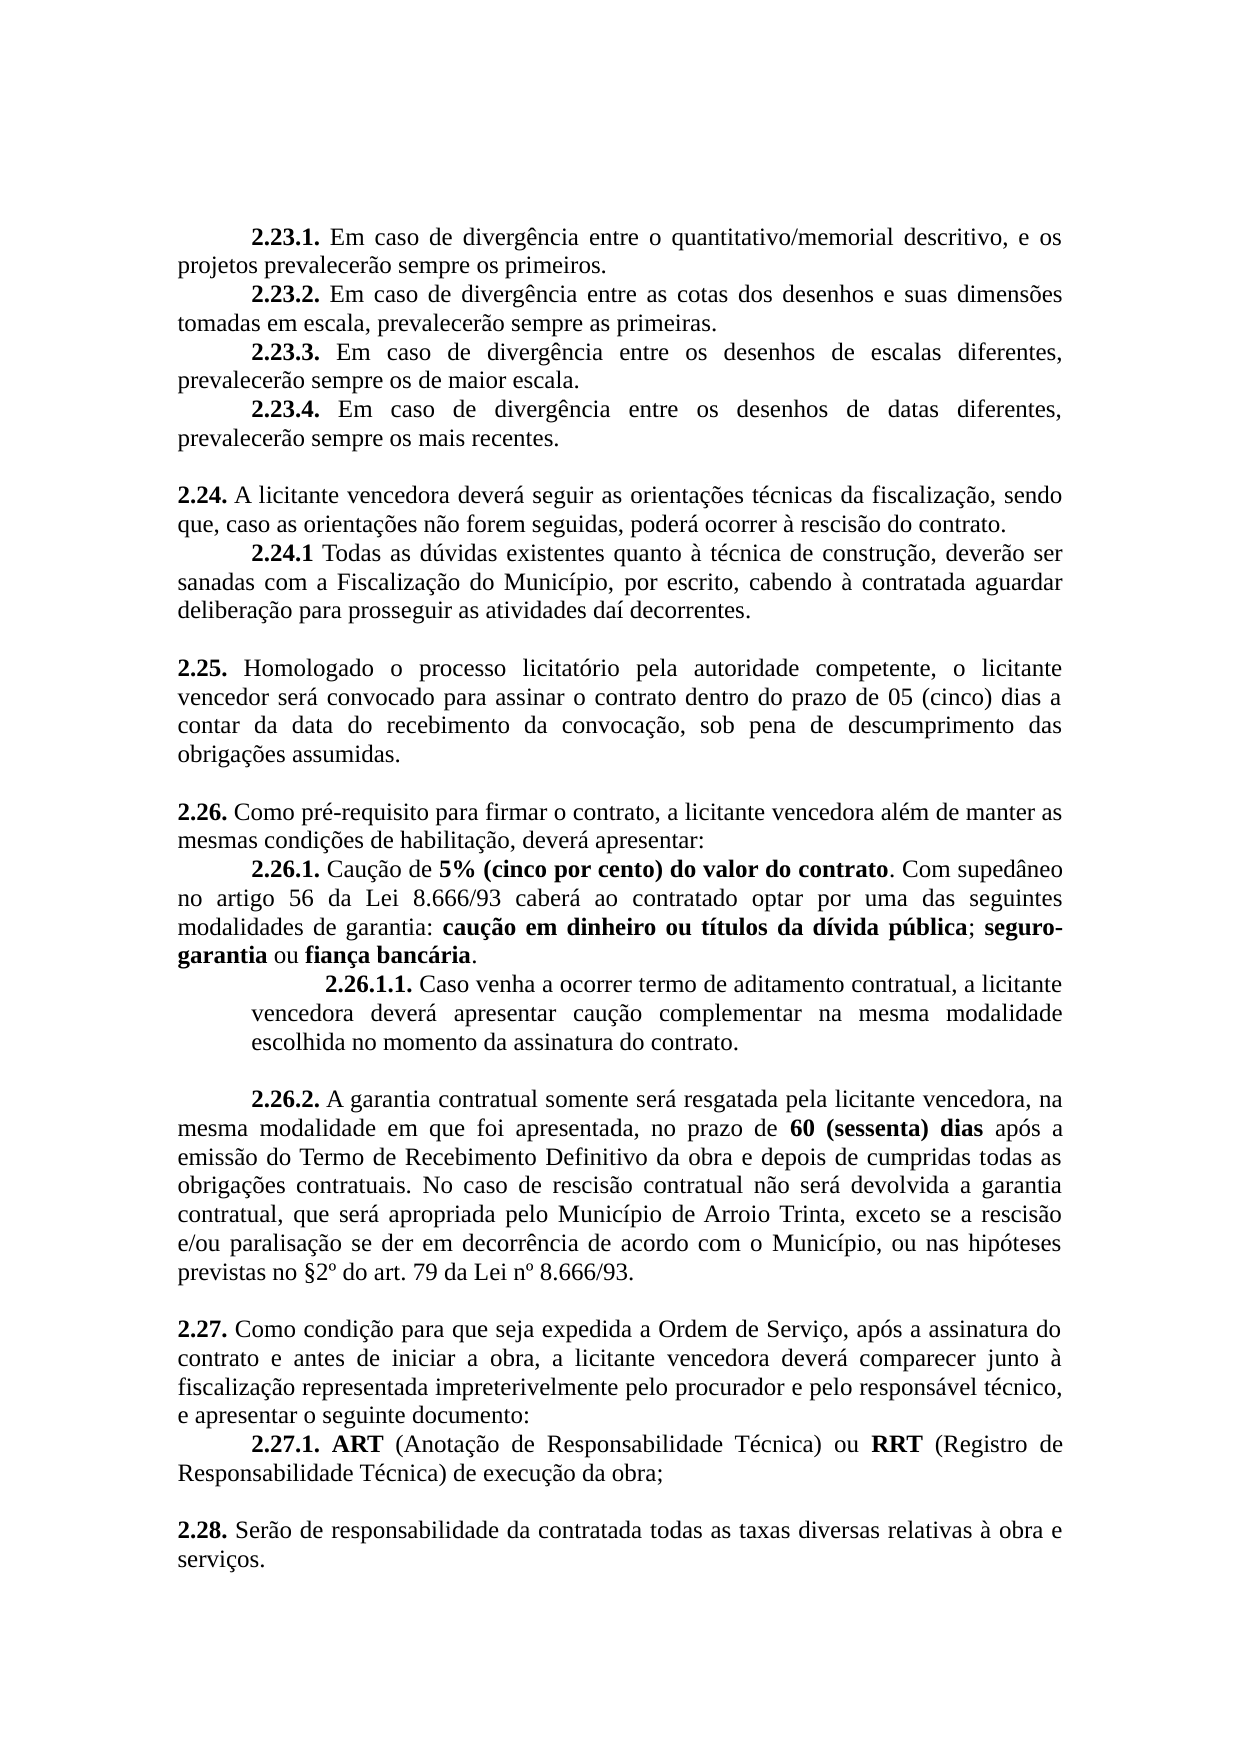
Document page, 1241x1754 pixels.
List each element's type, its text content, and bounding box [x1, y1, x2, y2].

text 2.28. Serão de responsabilidade da contratada todas as taxas diversas relativas à obra e serviços. [177, 1515, 1063, 1573]
text 2.24. A licitante vencedora deverá seguir as orientações técnicas da fiscalização, sendo que, caso as orientações não forem seguidas, poderá ocorrer à rescisão do contrato. [177, 480, 1063, 538]
text 2.25. Homologado o processo licitatório pela autoridade competente, o licitante vencedor será convocado para assinar o contrato dentro do prazo de 05 (cinco) dias a contar da data do recebimento da convocação, sob pena de descumprimento das obrigações assumidas. [177, 653, 1063, 768]
text 2.27. Como condição para que seja expedida a Ordem de Serviço, após a assinatura do contrato e antes de iniciar a obra, a licitante vencedora deverá comparecer junto à fiscalização representada impreterivelmente pelo procurador e pelo responsável técnico, e apresentar o seguinte documento: [177, 1314, 1063, 1429]
text 2.26.1. Caução de 5% (cinco por cento) do valor do contrato. Com supedâneo no artigo 56 da Lei 8.666/93 caberá ao contratado optar por uma das seguintes modalidades de garantia: caução em dinheiro ou títulos da dívida pública; seguro-garantia ou fiança bancária. [177, 854, 1063, 969]
text 2.24.1 Todas as dúvidas existentes quanto à técnica de construção, deverão ser sanadas com a Fiscalização do Município, por escrito, cabendo à contratada aguardar deliberação para prosseguir as atividades daí decorrentes. [177, 538, 1063, 624]
text 2.26.1.1. Caso venha a ocorrer termo de aditamento contratual, a licitante vencedora deverá apresentar caução complementar na mesma modalidade escolhida no momento da assinatura do contrato. [251, 969, 1063, 1055]
text 2.26. Como pré-requisito para firmar o contrato, a licitante vencedora além de manter as mesmas condições de habilitação, deverá apresentar: [177, 797, 1063, 854]
text 2.26.2. A garantia contratual somente será resgatada pela licitante vencedora, na mesma modalidade em que foi apresentada, no prazo de 60 (sessenta) dias após a emissão do Termo de Recebimento Definitivo da obra e depois de cumpridas todas as obrigações contratuais. No caso de rescisão contratual não será devolvida a garantia contratual, que será apropriada pelo Município de Arroio Trinta, exceto se a rescisão e/ou paralisação se der em decorrência de acordo com o Município, ou nas hipóteses previstas no §2º do art. 79 da Lei nº 8.666/93. [177, 1084, 1063, 1285]
text 2.23.4. Em caso de divergência entre os desenhos de datas diferentes, prevalecerão sempre os mais recentes. [177, 394, 1063, 452]
text 2.23.3. Em caso de divergência entre os desenhos de escalas diferentes, prevalecerão sempre os de maior escala. [177, 337, 1063, 394]
text 2.27.1. ART (Anotação de Responsabilidade Técnica) ou RRT (Registro de Responsabilidade Técnica) de execução da obra; [177, 1429, 1063, 1487]
text 2.23.1. Em caso de divergência entre o quantitativo/memorial descritivo, e os projetos prevalecerão sempre os primeiros. [177, 222, 1063, 279]
text 2.23.2. Em caso de divergência entre as cotas dos desenhos e suas dimensões tomadas em escala, prevalecerão sempre as primeiras. [177, 279, 1063, 337]
